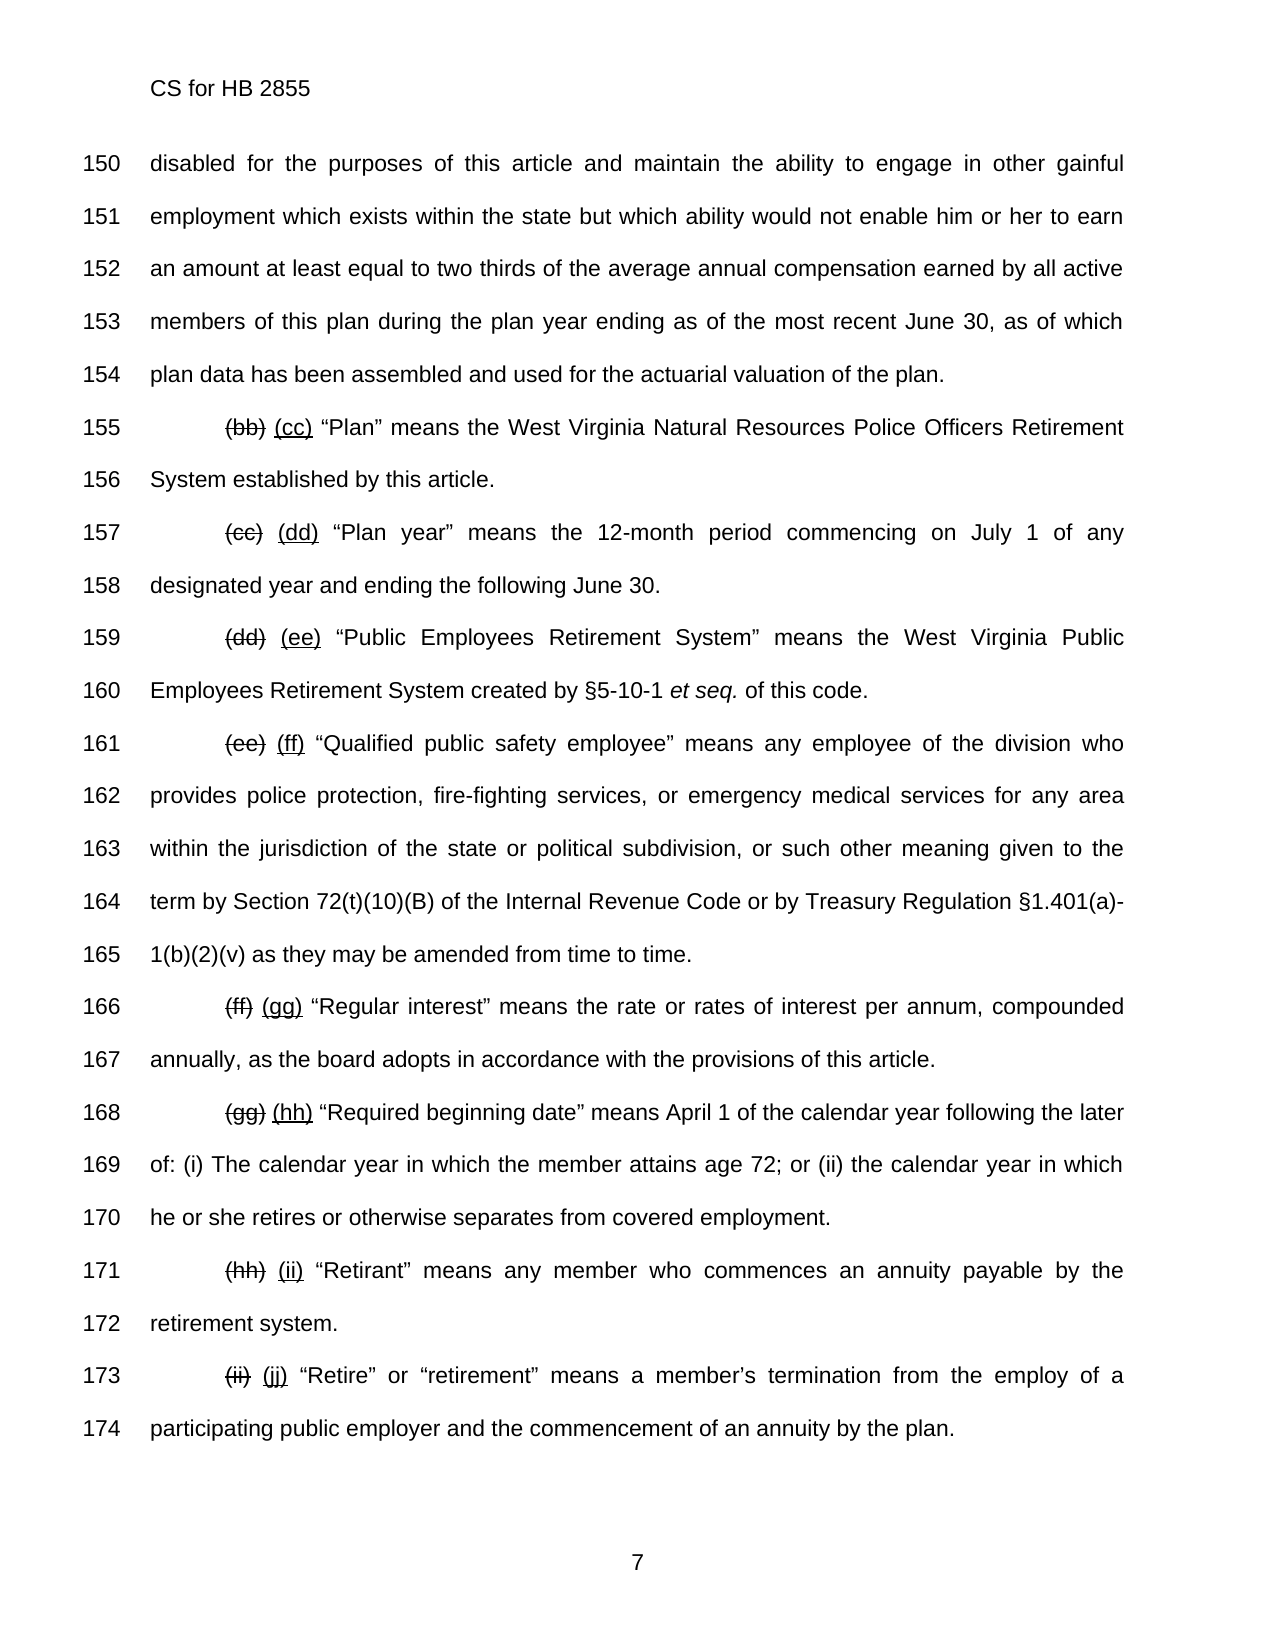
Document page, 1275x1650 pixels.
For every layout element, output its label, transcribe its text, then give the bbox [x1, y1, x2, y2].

text (cc) (dd) “Plan year” means the 12-month period commencing on July 1 of any designated year and ending the following June 30. [150, 519, 1125, 598]
text (bb) (cc) “Plan” means the West Virginia Natural Resources Police Officers Retirement System established by this article. [150, 413, 1125, 493]
text (ii) (jj) “Retire” or “retirement” means a member’s termination from the employ of a participating public employer and the commencement of an annuity by the plan. [150, 1362, 1125, 1441]
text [150, 150, 1125, 387]
text (dd) (ee) “Public Employees Retirement System” means the West Virginia Public Employees Retirement System created by §5-10-1 et seq. of this code. [150, 624, 1125, 703]
text (gg) (hh) “Required beginning date” means April 1 of the calendar year following the later of: (i) The calendar year in which the member attains age 72; or (ii) the calendar year in which he or she retires or otherwise separates from covered employment. [150, 1099, 1125, 1231]
text (ff) (gg) “Regular interest” means the rate or rates of interest per annum, compounded annually, as the board adopts in accordance with the provisions of this article. [150, 993, 1125, 1072]
text (hh) (ii) “Retirant” means any member who commences an annuity payable by the retirement system. [150, 1257, 1125, 1336]
text (ee) (ff) “Qualified public safety employee” means any employee of the division who provides police protection, fire-fighting services, or emergency medical services for any area within the jurisdiction of the state or political subdivision, or such other meaning given to the term by Section 72(t)(10)(B) of the Internal Revenue Code or by Treasury Regulation §1.401(a)-1(b)(2)(v) as they may be amended from time to time. [150, 730, 1125, 967]
